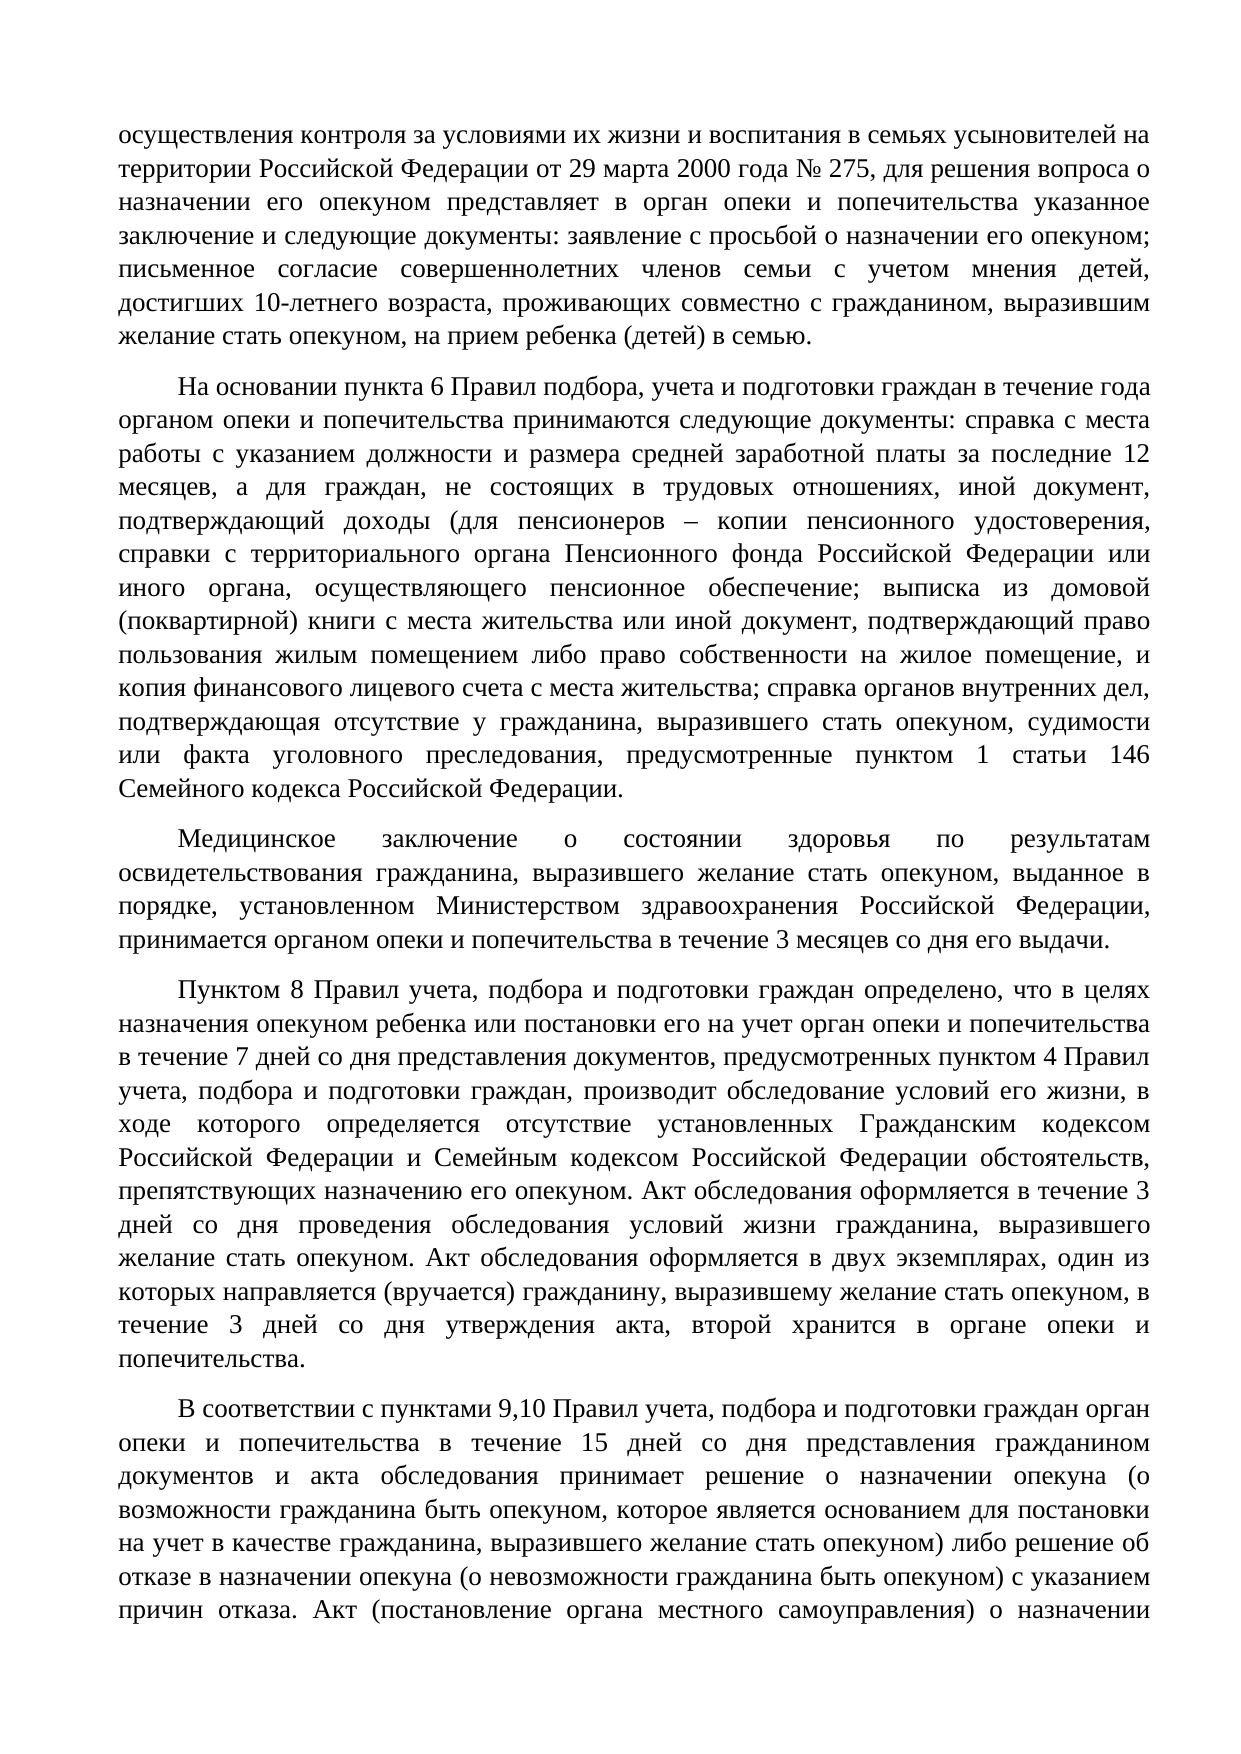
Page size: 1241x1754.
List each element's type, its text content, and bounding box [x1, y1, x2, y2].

text Медицинское заключение о состоянии здоровья по результатам освидетельствования гражданина, выразившего желание стать опекуном, выданное в порядке, установленном Министерством здравоохранения Российской Федерации, принимается органом опеки и попечительства в течение 3 месяцев со дня его выдачи. [118, 822, 1152, 954]
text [118, 118, 1152, 351]
text На основании пункта 6 Правил подбора, учета и подготовки граждан в течение года органом опеки и попечительства принимаются следующие документы: справка с места работы с указанием должности и размера средней заработной платы за последние 12 месяцев, а для граждан, не состоящих в трудовых отношениях, иной документ, подтверждающий доходы (для пенсионеров – копии пенсионного удостоверения, справки с территориального органа Пенсионного фонда Российской Федерации или иного органа, осуществляющего пенсионное обеспечение; выписка из домовой (поквартирной) книги с места жительства или иной документ, подтверждающий право пользования жилым помещением либо право собственности на жилое помещение, и копия финансового лицевого счета с места жительства; справка органов внутренних дел, подтверждающая отсутствие у гражданина, выразившего стать опекуном, судимости или факта уголовного преследования, предусмотренные пунктом 1 статьи 146 Семейного кодекса Российской Федерации. [118, 369, 1152, 803]
text Пунктом 8 Правил учета, подбора и подготовки граждан определено, что в целях назначения опекуном ребенка или постановки его на учет орган опеки и попечительства в течение 7 дней со дня представления документов, предусмотренных пунктом 4 Правил учета, подбора и подготовки граждан, производит обследование условий его жизни, в ходе которого определяется отсутствие установленных Гражданским кодексом Российской Федерации и Семейным кодексом Российской Федерации обстоятельств, препятствующих назначению его опекуном. Акт обследования оформляется в течение 3 дней со дня проведения обследования условий жизни гражданина, выразившего желание стать опекуном. Акт обследования оформляется в двух экземплярах, один из которых направляется (вручается) гражданину, выразившему желание стать опекуном, в течение 3 дней со дня утверждения акта, второй хранится в органе опеки и попечительства. [118, 973, 1152, 1373]
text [118, 1392, 1152, 1625]
